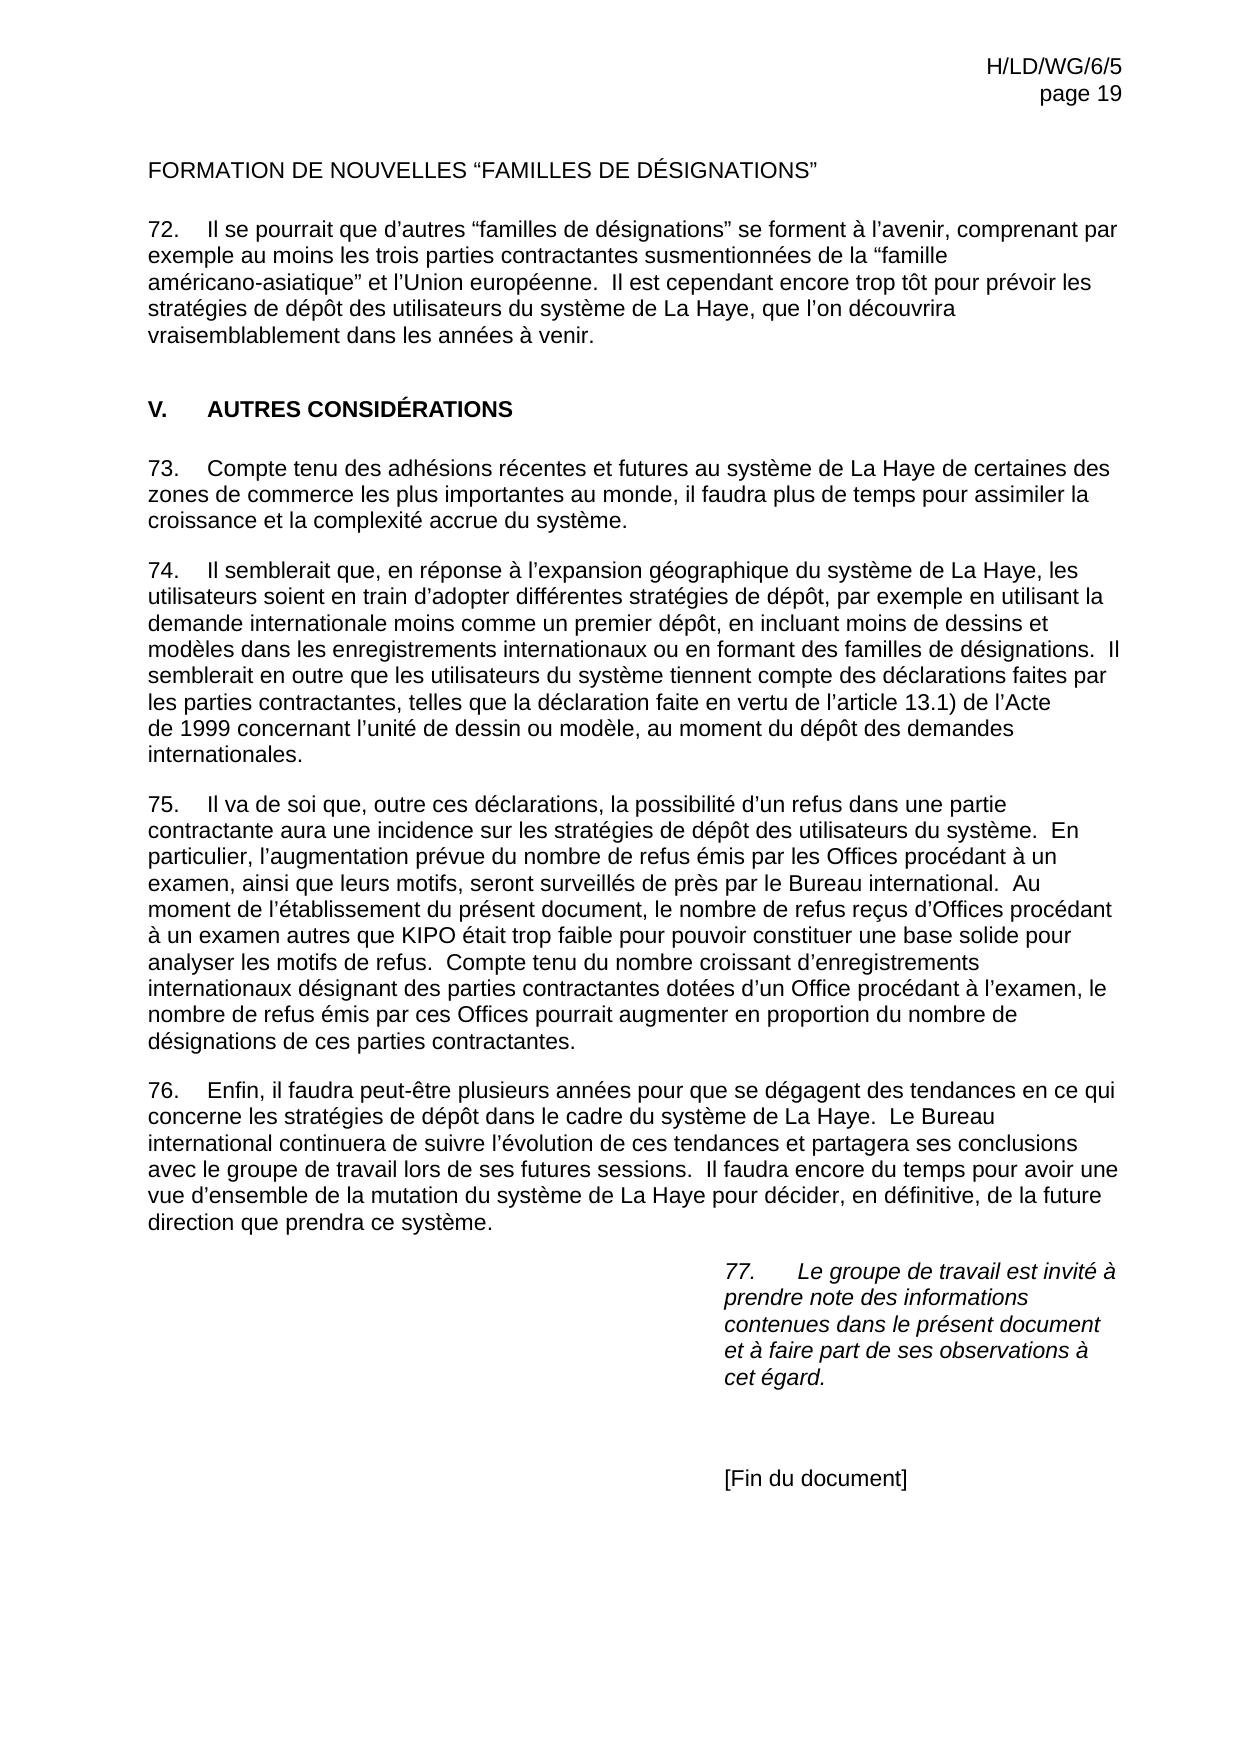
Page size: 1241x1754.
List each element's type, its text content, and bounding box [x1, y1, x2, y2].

subtitle Formation de nouvelles “familles de désignations” [148, 157, 1122, 183]
list Il va de soi que, outre ces déclarations, la possibilité d’un refus dans une partie contractante aura une incidence sur les stratégies de dépôt des utilisateurs du système. En particulier, l’augmentation prévue du nombre de refus émis par les Offices procédant à un examen, ainsi que leurs motifs, seront surveillés de près par le Bureau international. Au moment de l’établissement du présent document, le nombre de refus reçus d’Offices procédant à un examen autres que KIPO était trop faible pour pouvoir constituer une base solide pour analyser les motifs de refus. Compte tenu du nombre croissant d’enregistrements internationaux désignant des parties contractantes dotées d’un Office procédant à l’examen, le nombre de refus émis par ces Offices pourrait augmenter en proportion du nombre de désignations de ces parties contractantes. [148, 791, 1122, 1054]
list Il se pourrait que d’autres “familles de désignations” se forment à l’avenir, comprenant par exemple au moins les trois parties contractantes susmentionnées de la “famille américano-asiatique” et l’Union européenne. Il est cependant encore trop tôt pour prévoir les stratégies de dépôt des utilisateurs du système de La Haye, que l’on découvrira vraisemblablement dans les années à venir. [148, 216, 1122, 348]
list Enfin, il faudra peut-être plusieurs années pour que se dégagent des tendances en ce qui concerne les stratégies de dépôt dans le cadre du système de La Haye. Le Bureau international continuera de suivre l’évolution de ces tendances et partagera ses conclusions avec le groupe de travail lors de ses futures sessions. Il faudra encore du temps pour avoir une vue d’ensemble de la mutation du système de La Haye pour décider, en définitive, de la future direction que prendra ce système. [148, 1077, 1122, 1235]
list Compte tenu des adhésions récentes et futures au système de La Haye de certaines des zones de commerce les plus importantes au monde, il faudra plus de temps pour assimiler la croissance et la complexité accrue du système. [148, 455, 1122, 534]
text [Fin du document] [724, 1465, 1122, 1492]
subtitle V. Autres considérations [148, 396, 1122, 422]
list Le groupe de travail est invité à prendre note des informations contenues dans le présent document et à faire part de ses observations à cet égard. [724, 1258, 1122, 1390]
list Il semblerait que, en réponse à l’expansion géographique du système de La Haye, les utilisateurs soient en train d’adopter différentes stratégies de dépôt, par exemple en utilisant la demande internationale moins comme un premier dépôt, en incluant moins de dessins et modèles dans les enregistrements internationaux ou en formant des familles de désignations. Il semblerait en outre que les utilisateurs du système tiennent compte des déclarations faites par les parties contractantes, telles que la déclaration faite en vertu de l’article 13.1) de l’Acte de 1999 concernant l’unité de dessin ou modèle, au moment du dépôt des demandes internationales. [148, 557, 1122, 768]
